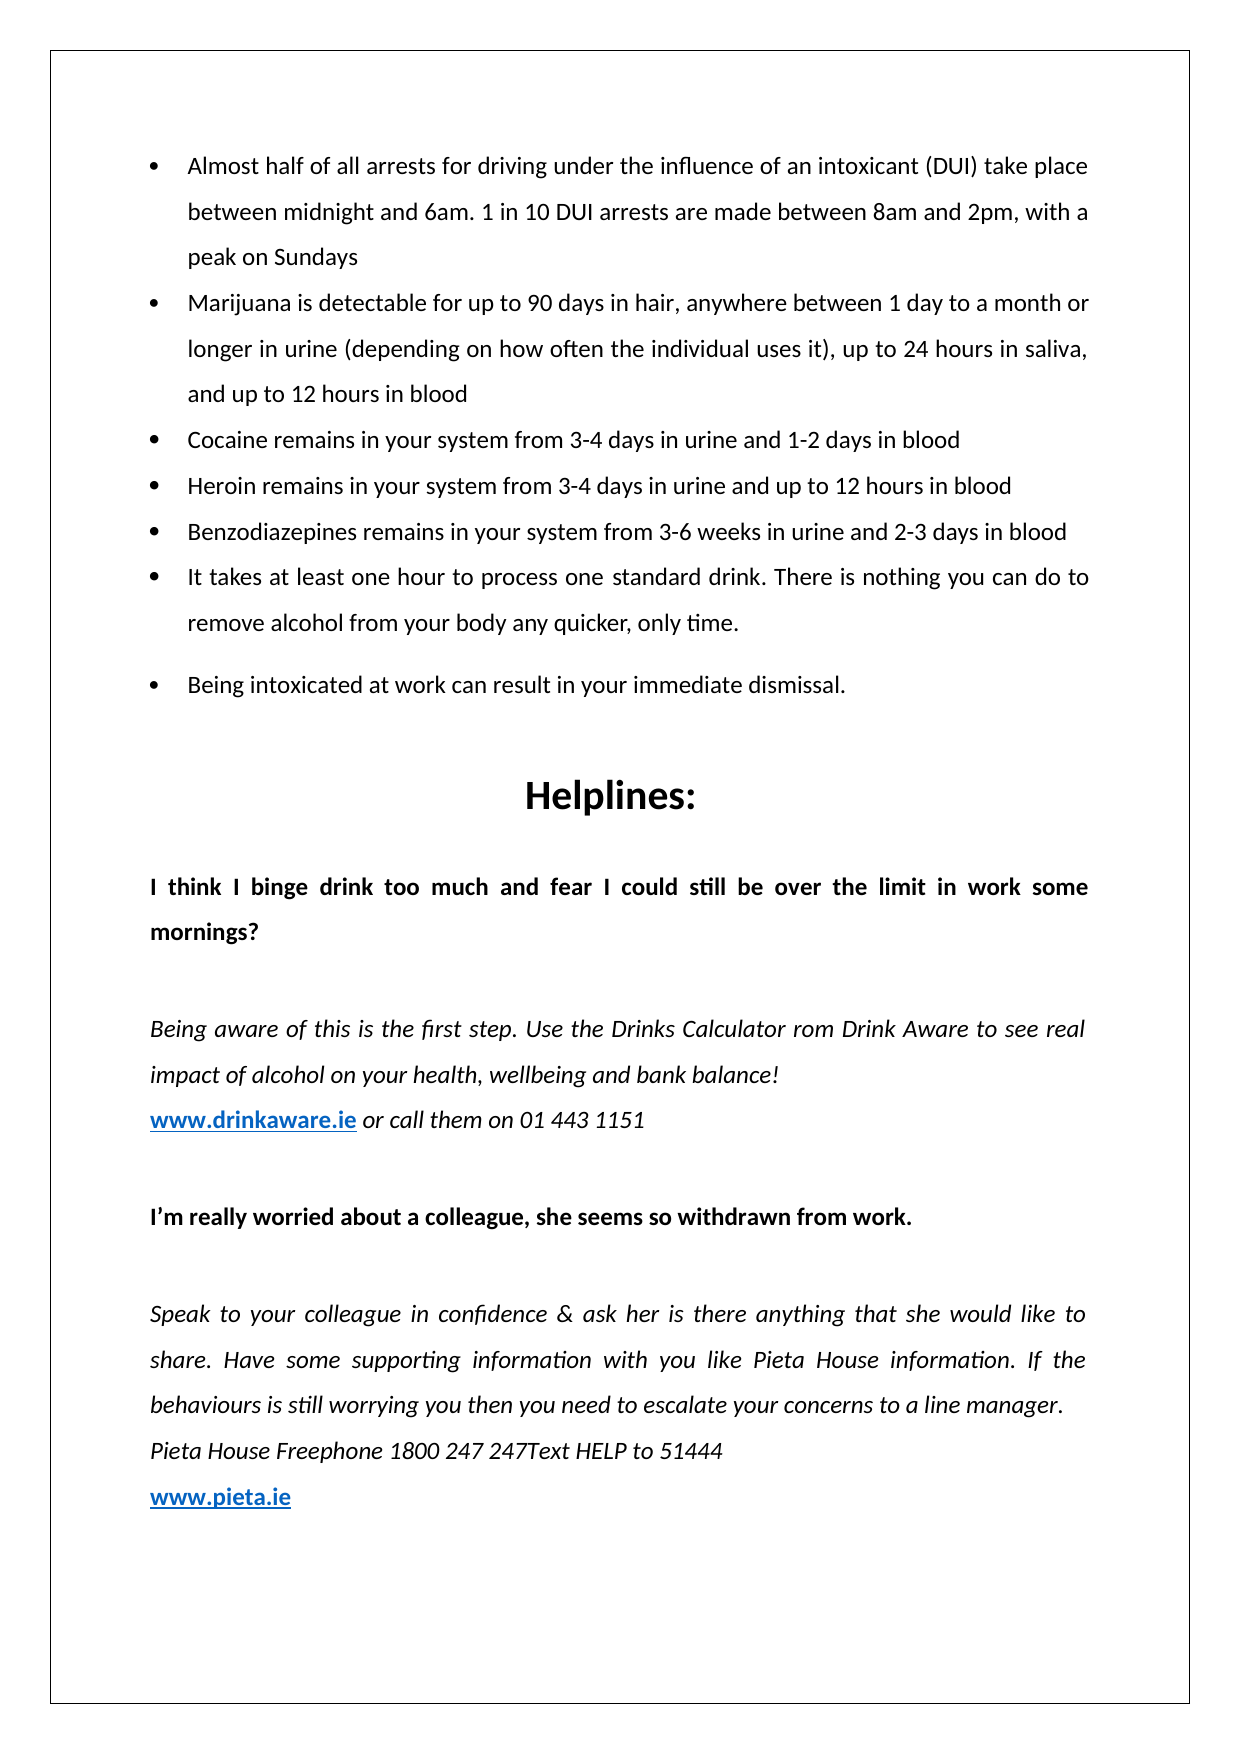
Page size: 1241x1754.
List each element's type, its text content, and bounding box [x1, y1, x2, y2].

text Being aware of this is the first step. Use the Drinks Calculator rom Drink Aware to see real impact of alcohol on your health, wellbeing and bank balance! [150, 1013, 1090, 1089]
text www.drinkaware.ie or call them on 01 443 1151 [150, 1105, 1090, 1135]
text I think I binge drink too much and fear I could still be over the limit in work some mornings? [150, 871, 1090, 947]
list Being intoxicated at work can result in your immediate dismissal. [150, 670, 1090, 700]
list Cocaine remains in your system from 3-4 days in urine and 1-2 days in blood [150, 424, 1090, 455]
text www.pieta.ie [150, 1481, 1090, 1512]
list Marijuana is detectable for up to 90 days in hair, anywhere between 1 day to a month or longer in urine (depending on how often the individual uses it), up to 24 hours in saliva, and up to 12 hours in blood [150, 287, 1090, 409]
list Benzodiazepines remains in your system from 3-6 weeks in urine and 2-3 days in blood [150, 516, 1090, 546]
text Speak to your colleague in confidence & ask her is there anything that she would like to share. Have some supporting information with you like Pieta House information. If the behaviours is still worrying you then you need to escalate your concerns to a line manager. [150, 1298, 1090, 1420]
text I’m really worried about a colleague, she seems so withdrawn from work. [150, 1201, 1090, 1232]
list It takes at least one hour to process one standard drink. There is nothing you can do to remove alcohol from your body any quicker, only time. [150, 562, 1090, 638]
list Almost half of all arrests for driving under the influence of an intoxicant (DUI) take place between midnight and 6am. 1 in 10 DUI arrests are made between 8am and 2pm, with a peak on Sundays [150, 150, 1090, 272]
list Heroin remains in your system from 3-4 days in urine and up to 12 hours in blood [150, 470, 1090, 501]
text Helplines: [150, 769, 1090, 820]
text Pieta House Freephone 1800 247 247Text HELP to 51444 [150, 1435, 1090, 1466]
